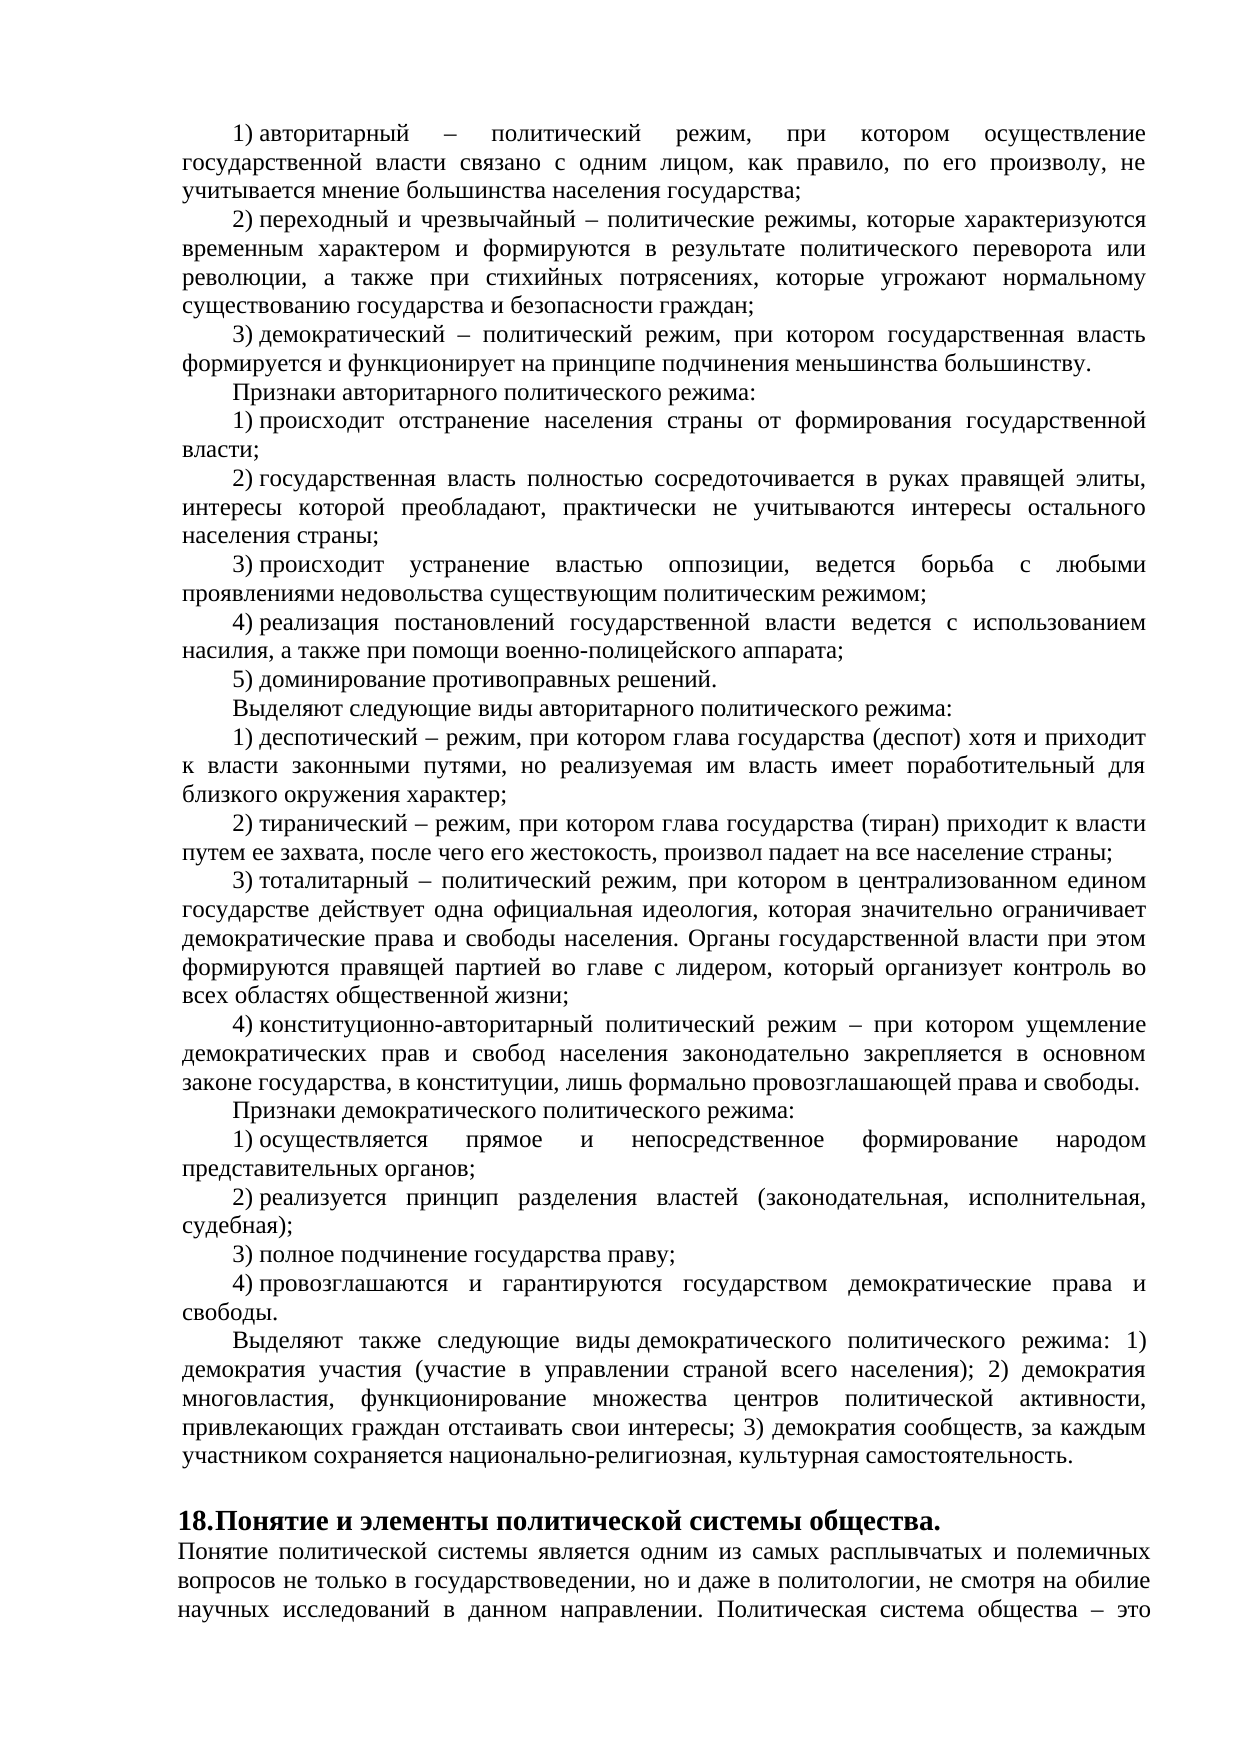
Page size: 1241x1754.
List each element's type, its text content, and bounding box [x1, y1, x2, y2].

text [177, 1536, 1152, 1623]
text Выделяют также следующие виды демократического политического режима: 1) демократия участия (участие в управлении страной всего населения); 2) демократия многовластия, функционирование множества центров политической активности, привлекающих граждан отстаивать свои интересы; 3) демократия сообществ, за каждым участником сохраняется национально-религиозная, культурная самостоятельность. [182, 1326, 1147, 1469]
text 4) реализация постановлений государственной власти ведется с использованием насилия, а также при помощи военно-полицейского аппарата; [182, 607, 1147, 664]
text 1) деспотический – режим, при котором глава государства (деспот) хотя и приходит к власти законными путями, но реализуемая им власть имеет поработительный для близкого окружения характер; [182, 722, 1147, 808]
text 4) конституционно-авторитарный политический режим – при котором ущемление демократических прав и свобод населения законодательно закрепляется в основном законе государства, в конституции, лишь формально провозглашающей права и свободы. [182, 1009, 1147, 1096]
text 1) происходит отстранение населения страны от формирования государственной власти; [182, 406, 1147, 463]
text Выделяют следующие виды авторитарного политического режима: [182, 693, 1147, 722]
text 1) авторитарный – политический режим, при котором осуществление государственной власти связано с одним лицом, как правило, по его произволу, не учитывается мнение большинства населения государства; [182, 118, 1147, 204]
text 2) реализуется принцип разделения властей (законодательная, исполнительная, судебная); [182, 1182, 1147, 1239]
text 4) провозглашаются и гарантируются государством демократические права и свободы. [182, 1268, 1147, 1326]
list Понятие и элементы политической системы общества. [177, 1503, 1152, 1536]
text 3) происходит устранение властью оппозиции, ведется борьба с любыми проявлениями недовольства существующим политическим режимом; [182, 549, 1147, 607]
text 5) доминирование противоправных решений. [182, 664, 1147, 693]
text 3) тоталитарный – политический режим, при котором в централизованном едином государстве действует одна официальная идеология, которая значительно ограничивает демократические права и свободы населения. Органы государственной власти при этом формируются правящей партией во главе с лидером, который организует контроль во всех областях общественной жизни; [182, 866, 1147, 1009]
text Признаки демократического политического режима: [182, 1096, 1147, 1124]
text 3) полное подчинение государства праву; [182, 1239, 1147, 1268]
text 2) государственная власть полностью сосредоточивается в руках правящей элиты, интересы которой преобладают, практически не учитываются интересы остального населения страны; [182, 463, 1147, 549]
text 1) осуществляется прямое и непосредственное формирование народом представительных органов; [182, 1124, 1147, 1182]
text 2) тиранический – режим, при котором глава государства (тиран) приходит к власти путем ее захвата, после чего его жестокость, произвол падает на все население страны; [182, 808, 1147, 866]
text 2) переходный и чрезвычайный – политические режимы, которые характеризуются временным характером и формируются в результате политического переворота или революции, а также при стихийных потрясениях, которые угрожают нормальному существованию государства и безопасности граждан; [182, 204, 1147, 319]
text Признаки авторитарного политического режима: [182, 377, 1147, 406]
text 3) демократический – политический режим, при котором государственная власть формируется и функционирует на принципе подчинения меньшинства большинству. [182, 319, 1147, 377]
